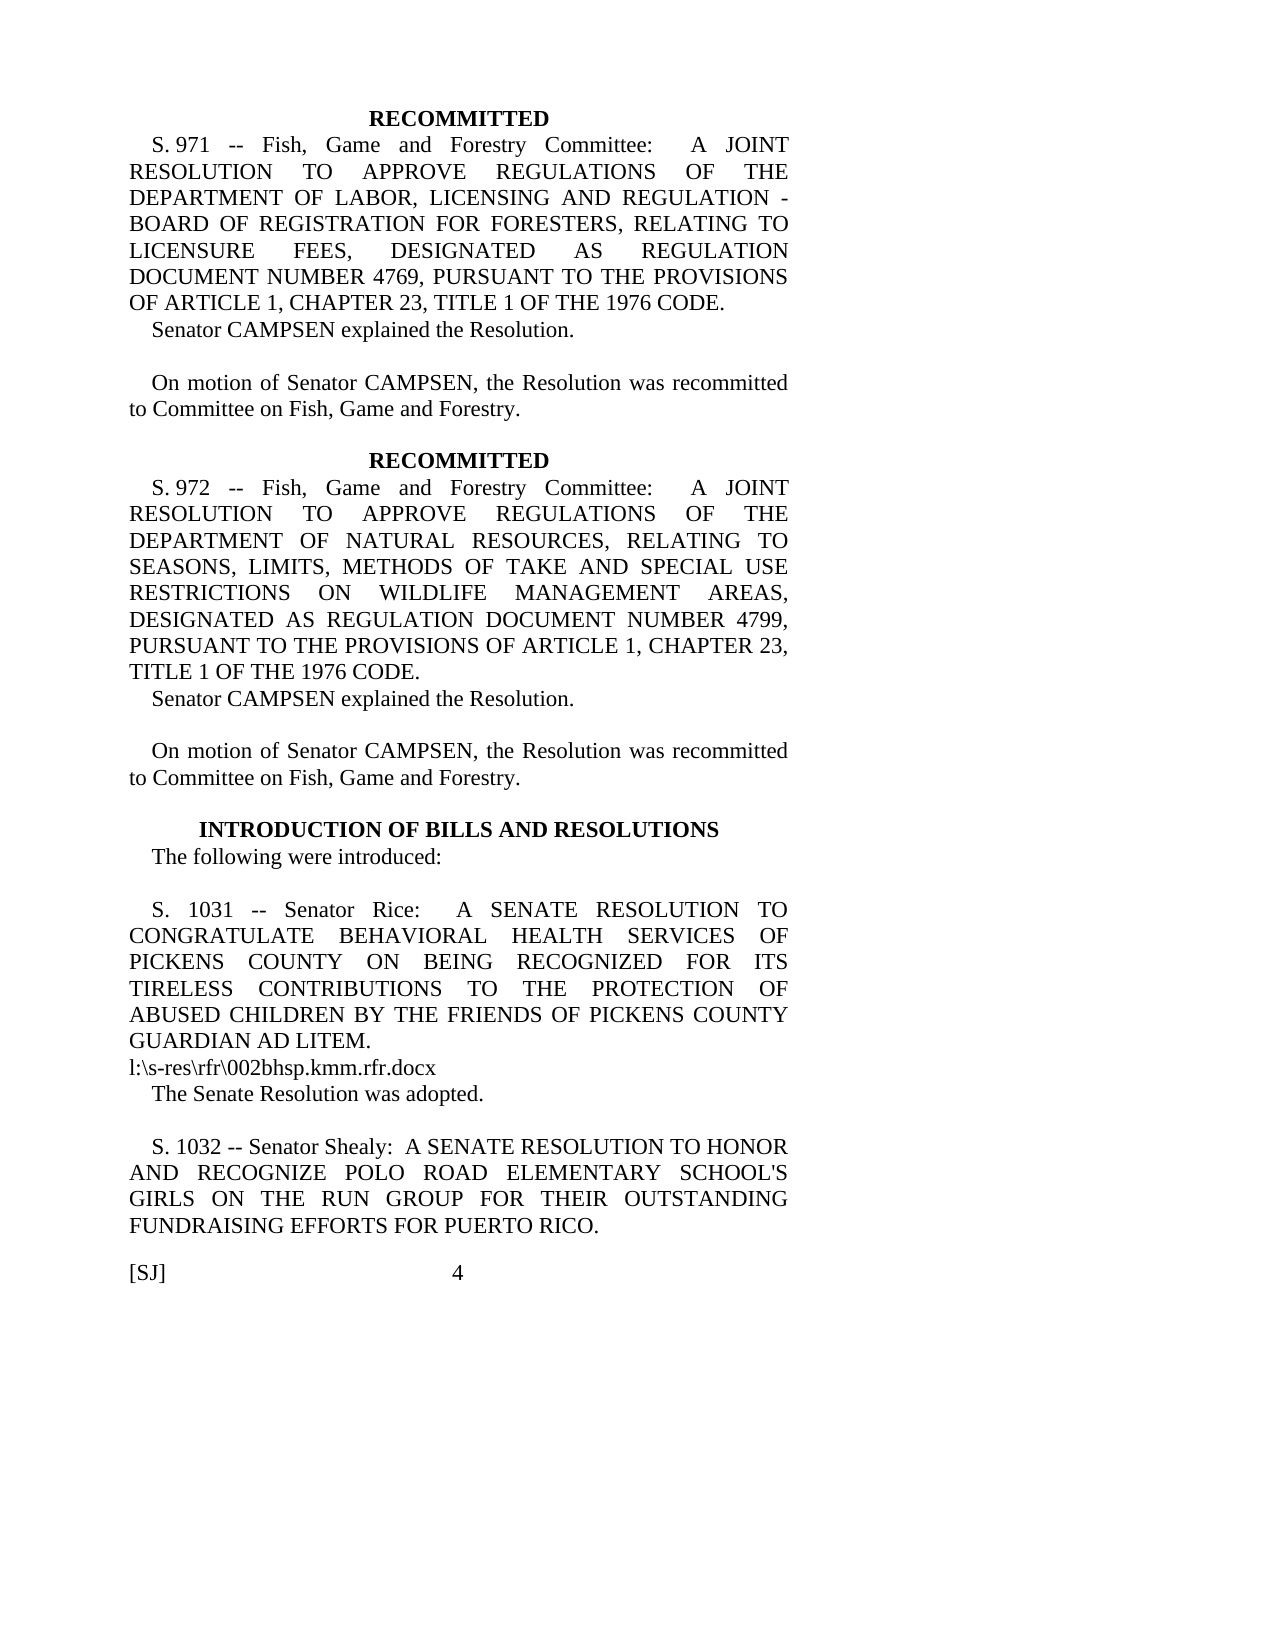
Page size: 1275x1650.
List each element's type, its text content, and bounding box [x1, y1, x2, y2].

text RECOMMITTED [129, 105, 789, 131]
text On motion of Senator CAMPSEN, the Resolution was recommitted to Committee on Fish, Game and Forestry. [129, 368, 789, 421]
text Senator CAMPSEN explained the Resolution. [129, 685, 789, 711]
text S. 1032 -- Senator Shealy: A SENATE RESOLUTION TO HONOR AND RECOGNIZE POLO ROAD ELEMENTARY SCHOOL'S GIRLS ON THE RUN GROUP FOR THEIR OUTSTANDING FUNDRAISING EFFORTS FOR PUERTO RICO. [129, 1133, 789, 1238]
text S. 971 -- Fish, Game and Forestry Committee: A JOINT RESOLUTION TO APPROVE REGULATIONS OF THE DEPARTMENT OF LABOR, LICENSING AND REGULATION - BOARD OF REGISTRATION FOR FORESTERS, RELATING TO LICENSURE FEES, DESIGNATED AS REGULATION DOCUMENT NUMBER 4769, PURSUANT TO THE PROVISIONS OF ARTICLE 1, CHAPTER 23, TITLE 1 OF THE 1976 CODE. [129, 131, 789, 316]
text The following were introduced: [129, 843, 789, 869]
text On motion of Senator CAMPSEN, the Resolution was recommitted to Committee on Fish, Game and Forestry. [129, 737, 789, 790]
text l:\s-res\rfr\002bhsp.kmm.rfr.docx [129, 1054, 789, 1080]
text RECOMMITTED [129, 448, 789, 474]
text Senator CAMPSEN explained the Resolution. [129, 316, 789, 342]
text INTRODUCTION OF BILLS AND RESOLUTIONS [129, 817, 789, 843]
text The Senate Resolution was adopted. [129, 1080, 789, 1106]
text S. 972 -- Fish, Game and Forestry Committee: A JOINT RESOLUTION TO APPROVE REGULATIONS OF THE DEPARTMENT OF NATURAL RESOURCES, RELATING TO SEASONS, LIMITS, METHODS OF TAKE AND SPECIAL USE RESTRICTIONS ON WILDLIFE MANAGEMENT AREAS, DESIGNATED AS REGULATION DOCUMENT NUMBER 4799, PURSUANT TO THE PROVISIONS OF ARTICLE 1, CHAPTER 23, TITLE 1 OF THE 1976 CODE. [129, 474, 789, 685]
text S. 1031 -- Senator Rice: A SENATE RESOLUTION TO CONGRATULATE BEHAVIORAL HEALTH SERVICES OF PICKENS COUNTY ON BEING RECOGNIZED FOR ITS TIRELESS CONTRIBUTIONS TO THE PROTECTION OF ABUSED CHILDREN BY THE FRIENDS OF PICKENS COUNTY GUARDIAN AD LITEM. [129, 896, 789, 1054]
